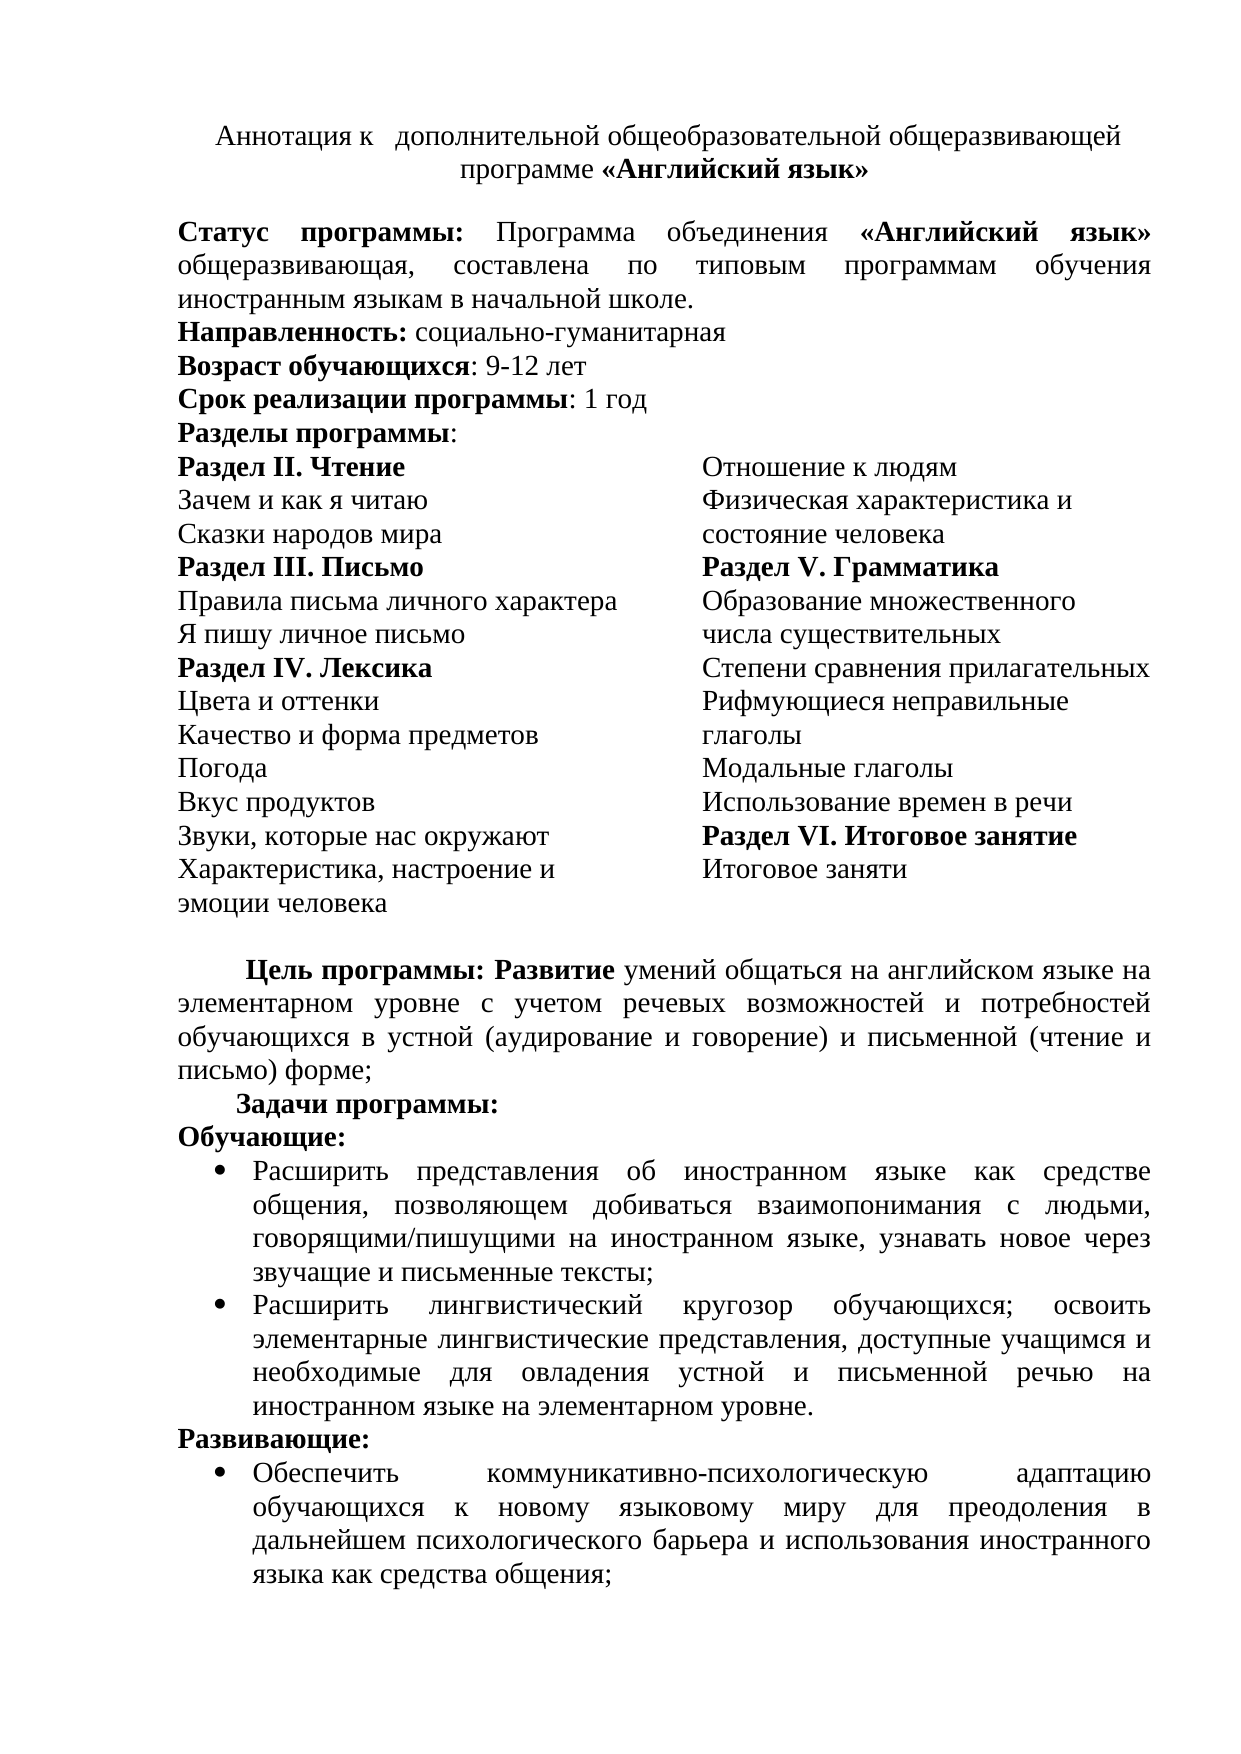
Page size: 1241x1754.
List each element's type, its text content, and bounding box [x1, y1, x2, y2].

text Направленность: социально-гуманитарная [177, 314, 1152, 348]
list Расширить лингвистический кругозор обучающихся; освоить элементарные лингвистические представления, доступные учащимся и необходимые для овладения устной и письменной речью на иностранном языке на элементарном уровне. [215, 1287, 1152, 1422]
text Погода [177, 751, 627, 784]
text Степени сравнения прилагательных [702, 650, 1152, 683]
text Звуки, которые нас окружают [177, 818, 627, 851]
text Характеристика, настроение и эмоции человека [177, 851, 627, 918]
text Цвета и оттенки [177, 683, 627, 717]
text Отношение к людям [702, 449, 1152, 482]
text Сказки народов мира [177, 516, 627, 549]
text Физическая характеристика и состояние человека [702, 482, 1152, 549]
text Итоговое заняти [702, 851, 1152, 885]
text Я пишу личное письмо [177, 616, 627, 650]
text Цель программы: Развитие умений общаться на английском языке на элементарном уровне с учетом речевых возможностей и потребностей обучающихся в устной (аудирование и говорение) и письменной (чтение и письмо) форме; [177, 952, 1152, 1086]
text Модальные глаголы [702, 751, 1152, 784]
text Вкус продуктов [177, 784, 627, 818]
text Раздел III. Письмо [177, 549, 627, 583]
text Рифмующиеся неправильные глаголы [702, 683, 1152, 751]
text Статус программы: Программа объединения «Английский язык» общеразвивающая, составлена по типовым программам обучения иностранным языкам в начальной школе. [177, 214, 1152, 314]
text Срок реализации программы: 1 год Разделы программы: [177, 382, 1152, 449]
text Раздел II. Чтение [177, 449, 627, 482]
list Обеспечить коммуникативно-психологическую адаптацию обучающихся к новому языковому миру для преодоления в дальнейшем психологического барьера и использования иностранного языка как средства общения; [215, 1455, 1152, 1589]
text Возраст обучающихся: 9-12 лет [177, 348, 1152, 382]
subtitle Аннотация к дополнительной общеобразовательной общеразвивающей программе «Английский язык» [177, 118, 1152, 185]
text Раздел VI. Итоговое занятие [702, 818, 1152, 851]
text Правила письма личного характера [177, 583, 627, 616]
text Использование времен в речи [702, 784, 1152, 818]
text Качество и форма предметов [177, 717, 627, 751]
text Обучающие: [177, 1119, 1152, 1153]
text Раздел V. Грамматика [702, 549, 1152, 583]
text Задачи программы: [177, 1086, 1152, 1119]
text Развивающие: [177, 1422, 1152, 1455]
text Образование множественного числа существительных [702, 583, 1152, 650]
text Зачем и как я читаю [177, 482, 627, 516]
text Раздел IV. Лексика [177, 650, 627, 683]
list Расширить представления об иностранном языке как средстве общения, позволяющем добиваться взаимопонимания с людьми, говорящими/пишущими на иностранном языке, узнавать новое через звучащие и письменные тексты; [215, 1153, 1152, 1287]
